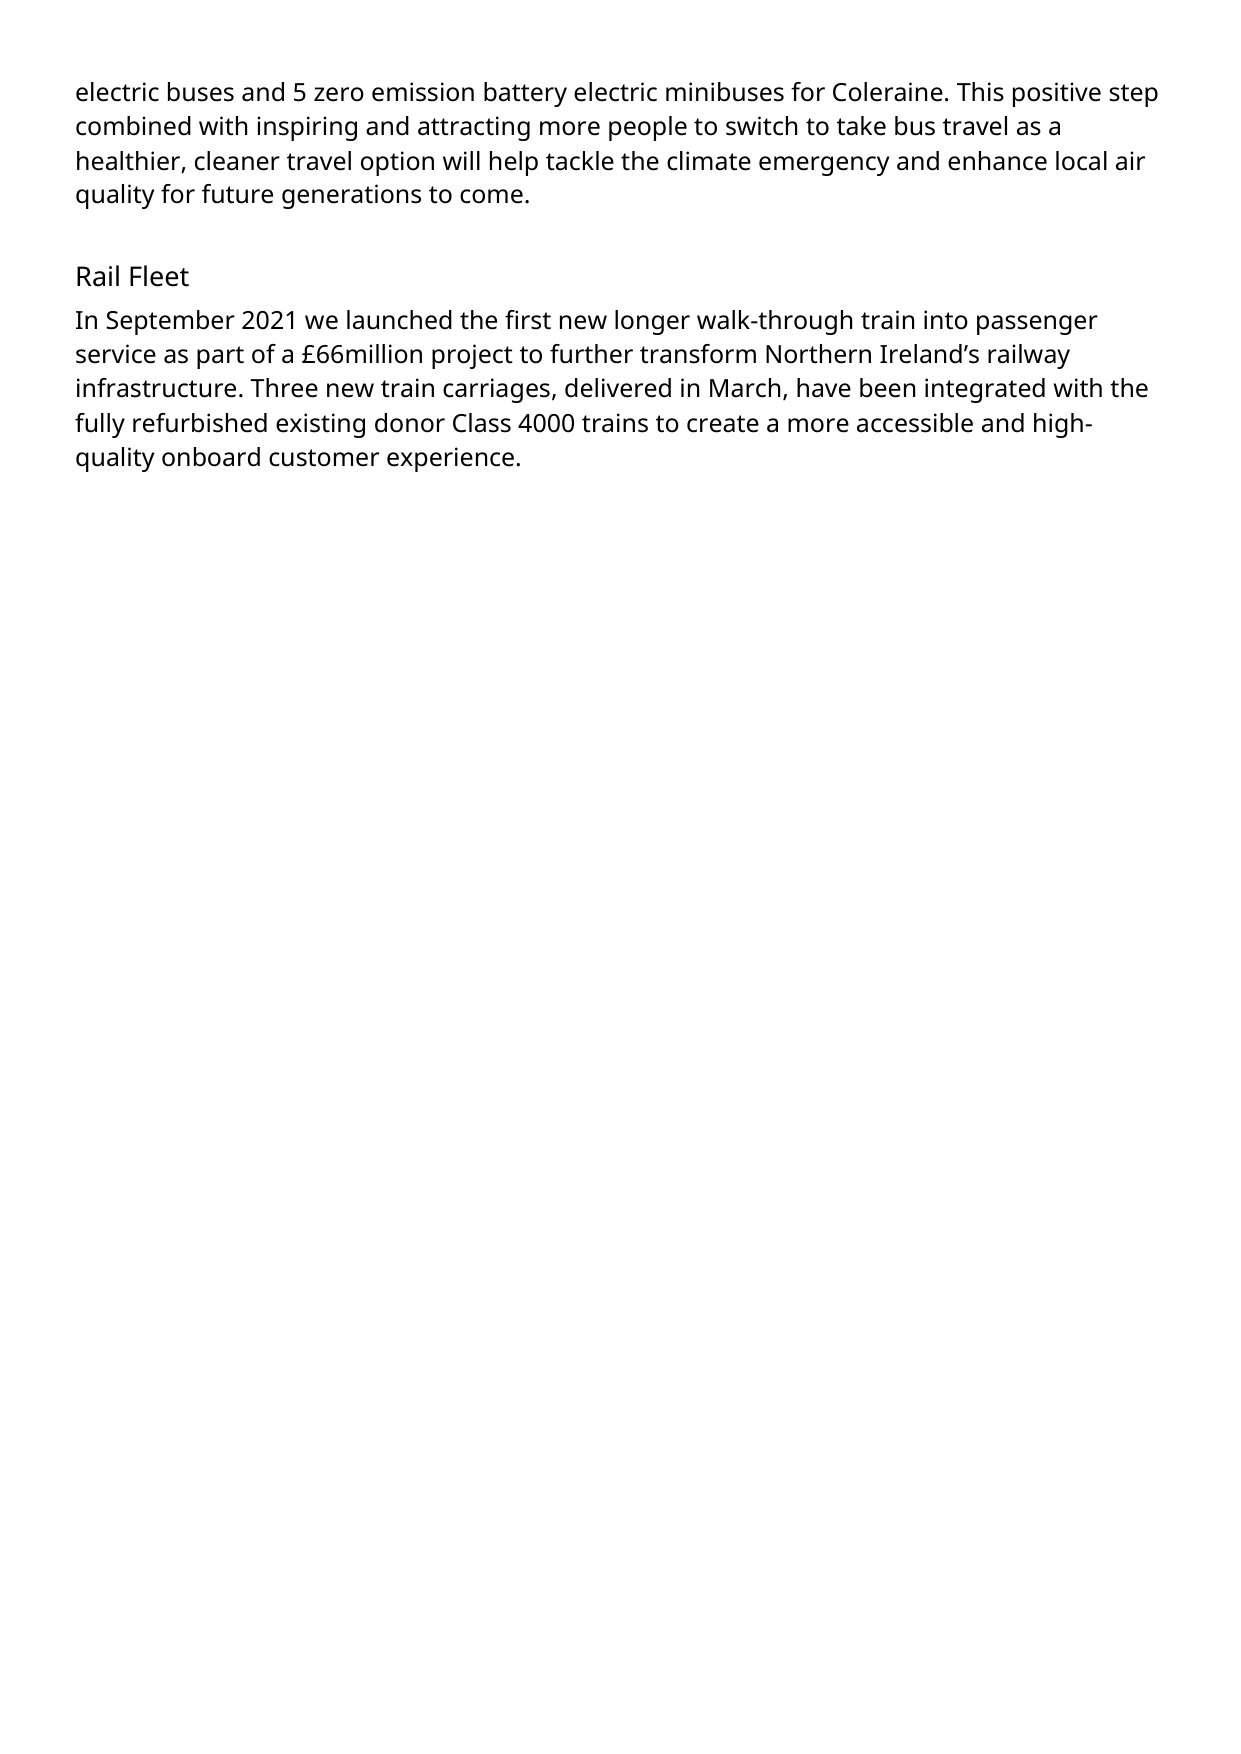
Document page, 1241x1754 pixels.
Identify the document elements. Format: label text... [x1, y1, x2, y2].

subtitle Rail Fleet [75, 258, 1165, 295]
text In September 2021 we launched the first new longer walk-through train into passenger service as part of a £66million project to further transform Northern Ireland’s railway infrastructure. Three new train carriages, delivered in March, have been integrated with the fully refurbished existing donor Class 4000 trains to create a more accessible and high-quality onboard customer experience. [75, 303, 1165, 473]
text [75, 75, 1165, 211]
